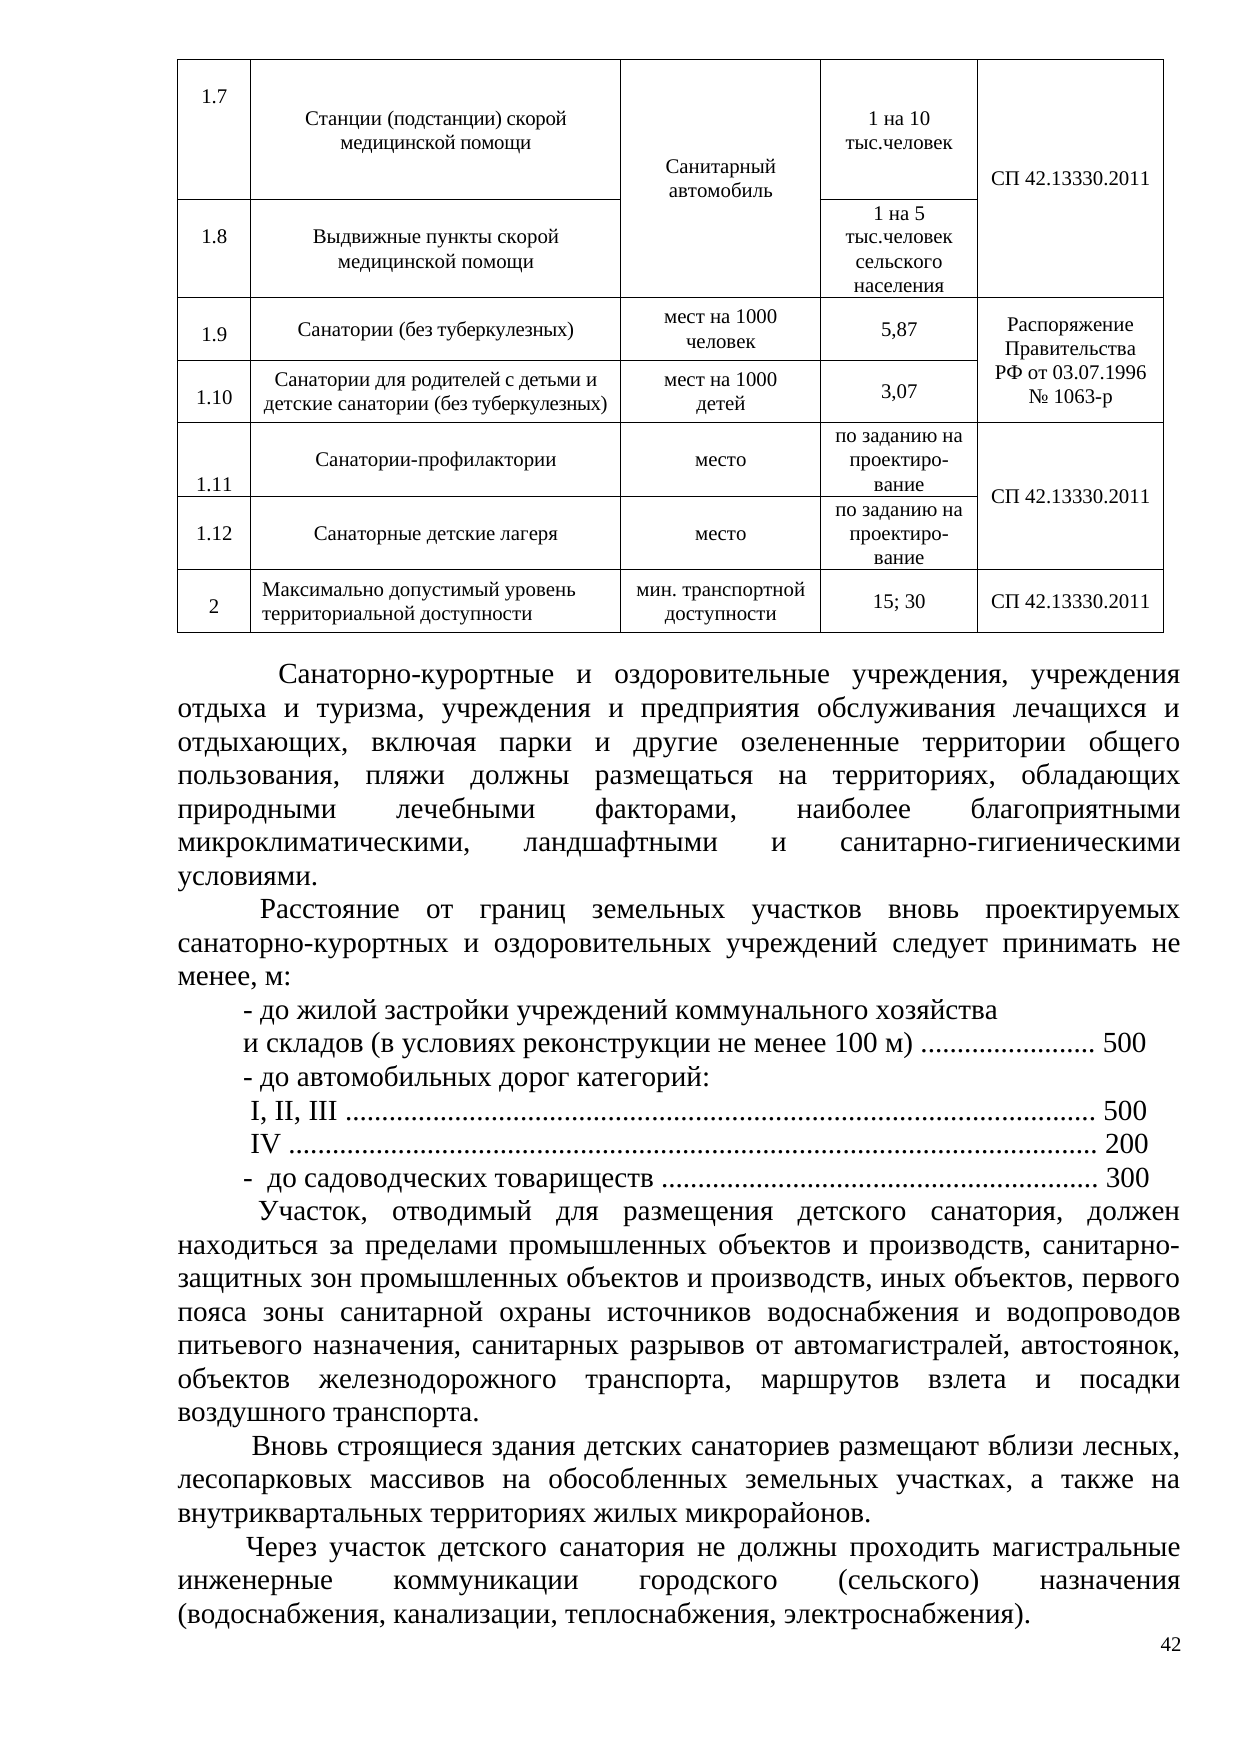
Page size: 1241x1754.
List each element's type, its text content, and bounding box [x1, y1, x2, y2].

text - до автомобильных дорог категорий: [177, 1059, 1181, 1093]
text IV ............................................................................................................... 200 [177, 1126, 1181, 1160]
table_cell место [621, 423, 820, 496]
table_cell 1.12 [178, 497, 250, 569]
table_cell Выдвижные пункты скорой медицинской помощи [251, 200, 620, 297]
text I, II, III ....................................................................................................... 500 [177, 1093, 1181, 1126]
table_cell 1 на 10 тыс.человек [821, 60, 977, 199]
table_cell Санатории для родителей с детьми и детские санатории (без туберкулезных) [251, 361, 620, 422]
table_cell мест на 1000 детей [621, 361, 820, 422]
table_cell место [621, 497, 820, 569]
table_cell мин. транспортной доступности [621, 570, 820, 632]
table_cell Станции (подстанции) скорой медицинской помощи [251, 60, 620, 199]
text Вновь строящиеся здания детских санаториев размещают вблизи лесных, лесопарковых массивов на обособленных земельных участках, а также на внутриквартальных территориях жилых микрорайонов. [177, 1428, 1181, 1529]
table_cell Распоряжение Правительства РФ от 03.07.1996 № 1063-р [978, 298, 1163, 422]
table_cell мест на 1000 человек [621, 298, 820, 359]
table_cell Санатории-профилактории [251, 423, 620, 496]
table_cell СП 42.13330.2011 [978, 423, 1163, 569]
text Санаторно-курортные и оздоровительные учреждения, учреждения отдыха и туризма, учреждения и предприятия обслуживания лечащихся и отдыхающих, включая парки и другие озелененные территории общего пользования, пляжи должны размещаться на территориях, обладающих природными лечебными факторами, наиболее благоприятными микроклиматическими, ландшафтными и санитарно-гигиеническими условиями. [177, 657, 1181, 891]
text - до жилой застройки учреждений коммунального хозяйства [177, 992, 1181, 1026]
table_cell Санатории (без туберкулезных) [251, 298, 620, 359]
text и складов (в условиях реконструкции не менее 100 м) ........................ 500 [177, 1026, 1181, 1059]
table_cell 1.11 [178, 423, 250, 496]
table_cell 1.9 [178, 298, 250, 359]
table_cell по заданию на проектиро-вание [821, 497, 977, 569]
text Расстояние от границ земельных участков вновь проектируемых санаторно-курортных и оздоровительных учреждений следует принимать не менее, м: [177, 891, 1181, 992]
table_cell по заданию на проектиро-вание [821, 423, 977, 496]
table_cell 3,07 [821, 361, 977, 422]
text Через участок детского санатория не должны проходить магистральные инженерные коммуникации городского (сельского) назначения (водоснабжения, канализации, теплоснабжения, электроснабжения). [177, 1529, 1181, 1629]
table_cell 5,87 [821, 298, 977, 359]
table_cell 1.10 [178, 361, 250, 422]
table_cell 2 [178, 570, 250, 632]
table_cell СП 42.13330.2011 [978, 60, 1163, 297]
text Участок, отводимый для размещения детского санатория, должен находиться за пределами промышленных объектов и производств, санитарно-защитных зон промышленных объектов и производств, иных объектов, первого пояса зоны санитарной охраны источников водоснабжения и водопроводов питьевого назначения, санитарных разрывов от автомагистралей, автостоянок, объектов железнодорожного транспорта, маршрутов взлета и посадки воздушного транспорта. [177, 1193, 1181, 1428]
table_cell Санаторные детские лагеря [251, 497, 620, 569]
table_cell Максимально допустимый уровень территориальной доступности [251, 570, 620, 632]
table_cell Санитарный автомобиль [621, 60, 820, 297]
text - до садоводческих товариществ ............................................................ 300 [177, 1160, 1181, 1193]
table_cell 1 на 5 тыс.человек сельского населения [821, 200, 977, 297]
table_cell СП 42.13330.2011 [978, 570, 1163, 632]
table_cell 1.8 [178, 200, 250, 297]
table_cell 15; 30 [821, 570, 977, 632]
table_cell 1.7 [178, 60, 250, 199]
